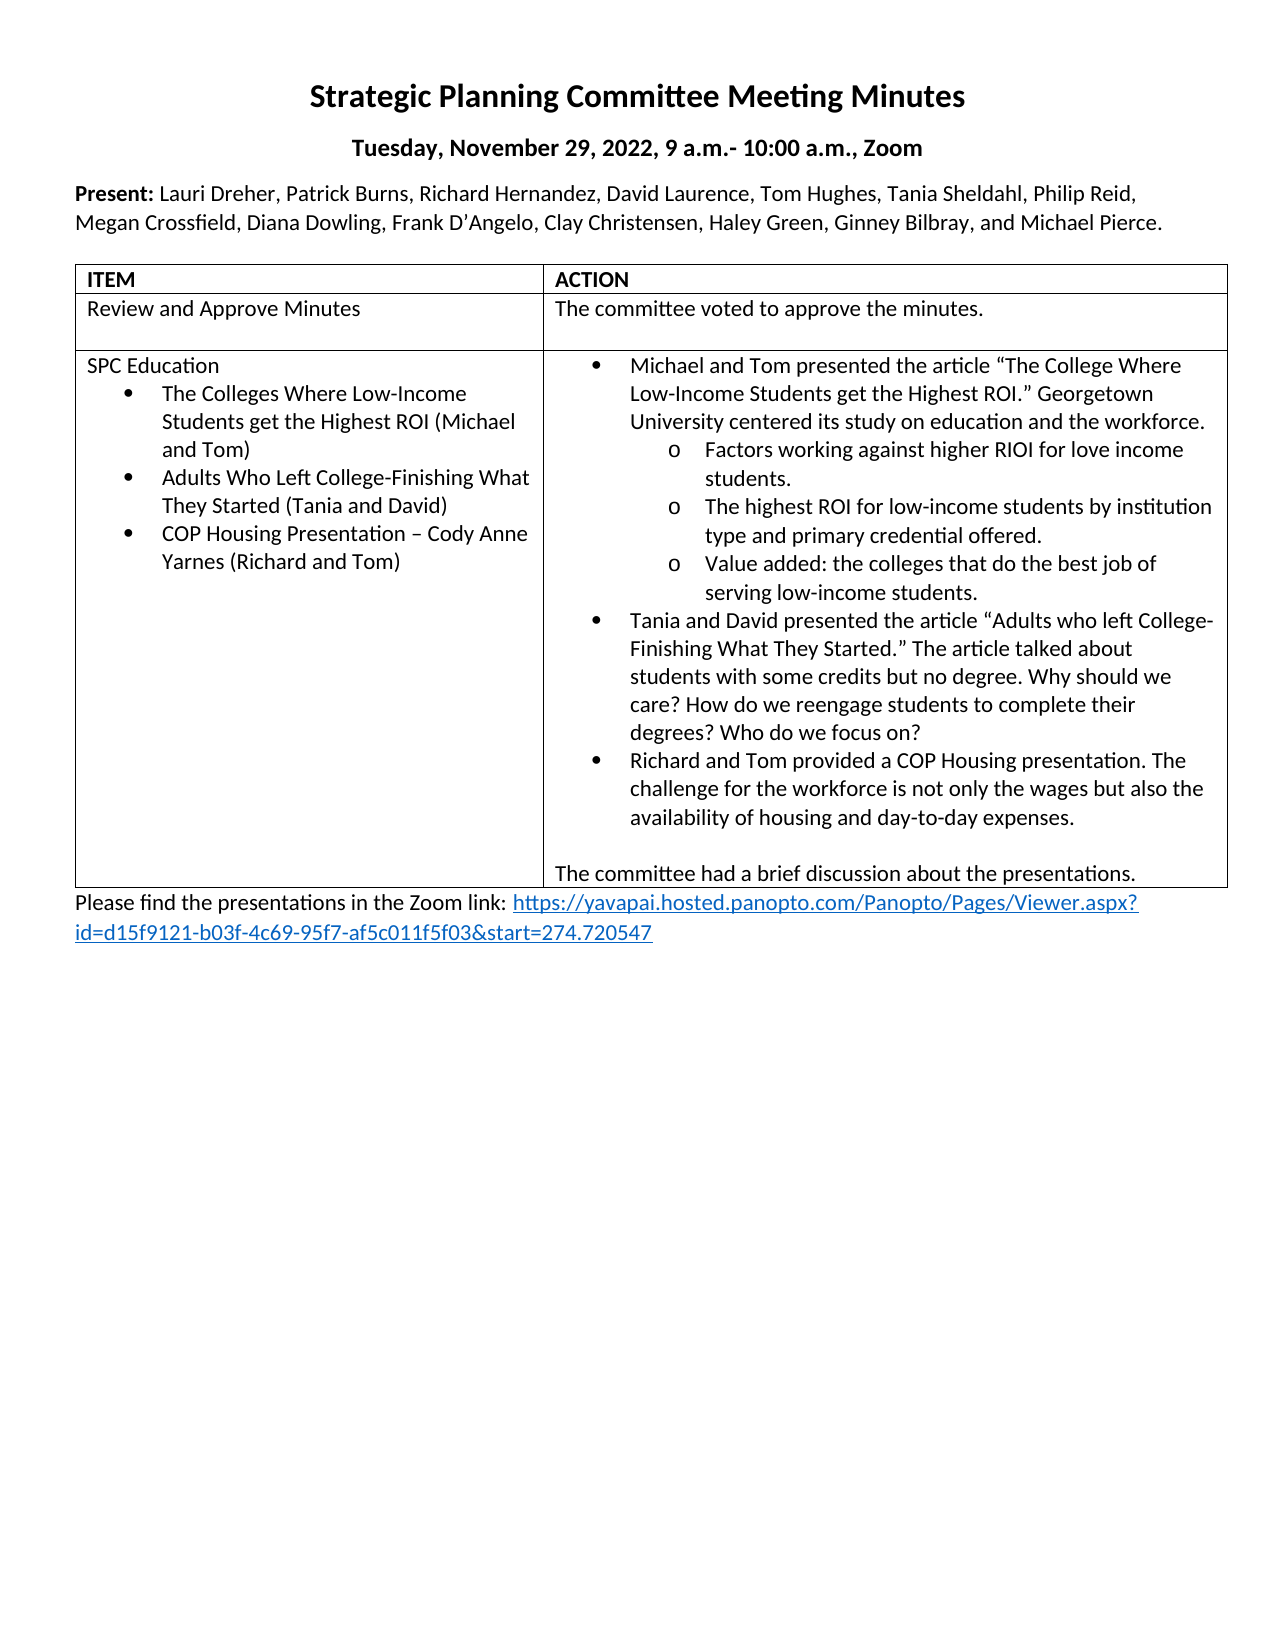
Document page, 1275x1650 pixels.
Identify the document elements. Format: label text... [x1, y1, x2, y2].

text Present: Lauri Dreher, Patrick Burns, Richard Hernandez, David Laurence, Tom Hughes, Tania Sheldahl, Philip Reid, Megan Crossfield, Diana Dowling, Frank D’Angelo, Clay Christensen, Haley Green, Ginney Bilbray, and Michael Pierce. [75, 179, 1200, 236]
text Strategic Planning Committee Meeting Minutes [75, 75, 1200, 116]
text Please find the presentations in the Zoom link: https://yavapai.hosted.panopto.com/Panopto/Pages/Viewer.aspx?id=d15f9121-b03f-4c69-95f7-af5c011f5f03&start=274.720547 [75, 888, 1200, 946]
table_cell Review and Approve Minutes [76, 294, 543, 350]
table_cell Michael and Tom presented the article “The College Where Low-Income Students get the Highest ROI.” Georgetown University centered its study on education and the workforce. Factors working against higher RIOI for love income students. The highest ROI for low-income students by institution type and primary credential offered. Value added: the colleges that do the best job of serving low-income students. Tania and David presented the article “Adults who left College-Finishing What They Started.” The article talked about students with some credits but no degree. Why should we care? How do we reengage students to complete their degrees? Who do we focus on? Richard and Tom provided a COP Housing presentation. The challenge for the workforce is not only the wages but also the availability of housing and day-to-day expenses. The committee had a brief discussion about the presentations. [544, 351, 1227, 887]
text Tuesday, November 29, 2022, 9 a.m.- 10:00 a.m., Zoom [75, 132, 1200, 163]
table_header ACTION [544, 265, 1227, 293]
table_cell The committee voted to approve the minutes. [544, 294, 1227, 350]
table_cell SPC Education The Colleges Where Low-Income Students get the Highest ROI (Michael and Tom) Adults Who Left College-Finishing What They Started (Tania and David) COP Housing Presentation – Cody Anne Yarnes (Richard and Tom) [76, 351, 543, 887]
table_header ITEM [76, 265, 543, 293]
